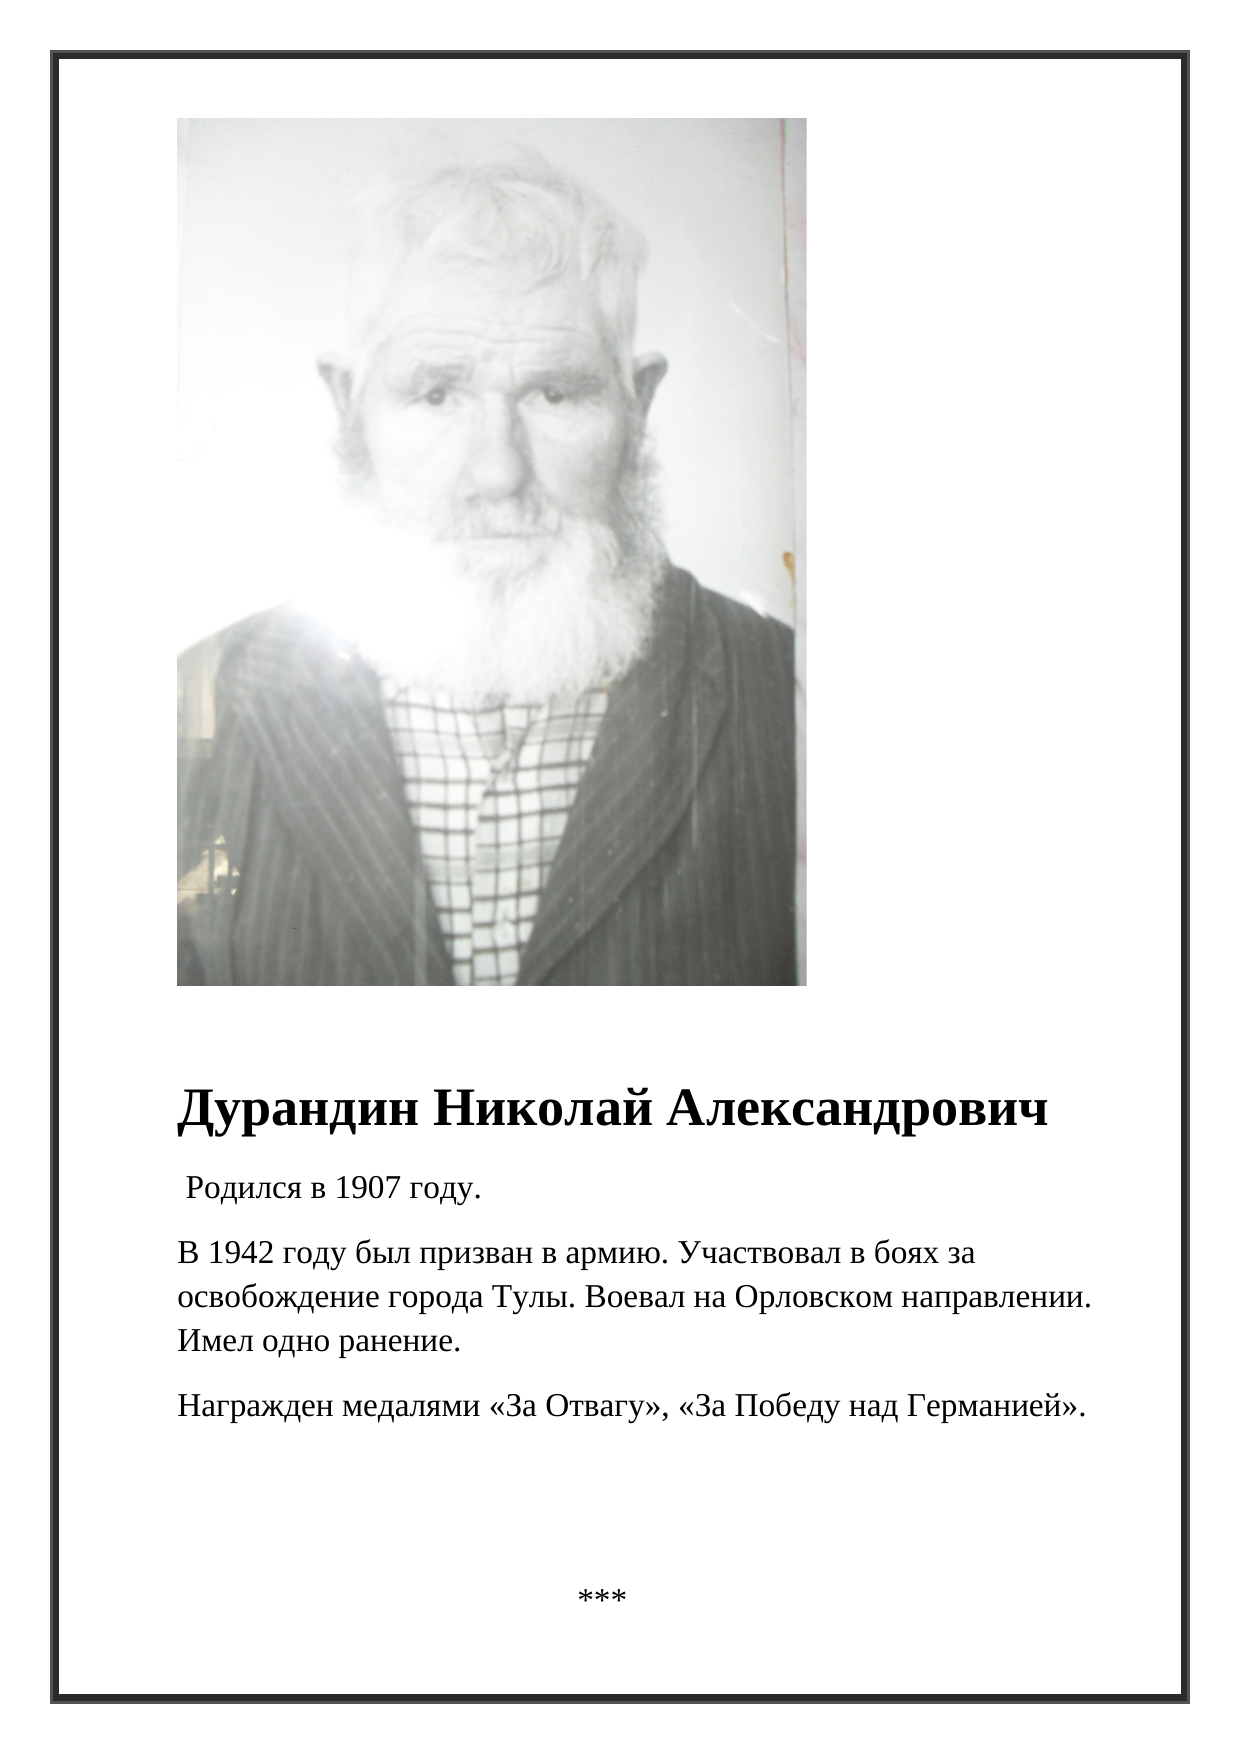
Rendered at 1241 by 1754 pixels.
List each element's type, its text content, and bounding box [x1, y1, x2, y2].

text Родился в 1907 году. [177, 1167, 1152, 1206]
text Награжден медалями «За Отвагу», «За Победу над Германией». [177, 1385, 1152, 1424]
text Дурандин Николай Александрович [177, 1075, 1152, 1137]
picture [177, 118, 807, 986]
text *** [177, 1580, 1152, 1618]
text В 1942 году был призван в армию. Участвовал в боях за освобождение города Тулы. Воевал на Орловском направлении. Имел одно ранение. [177, 1232, 1152, 1359]
